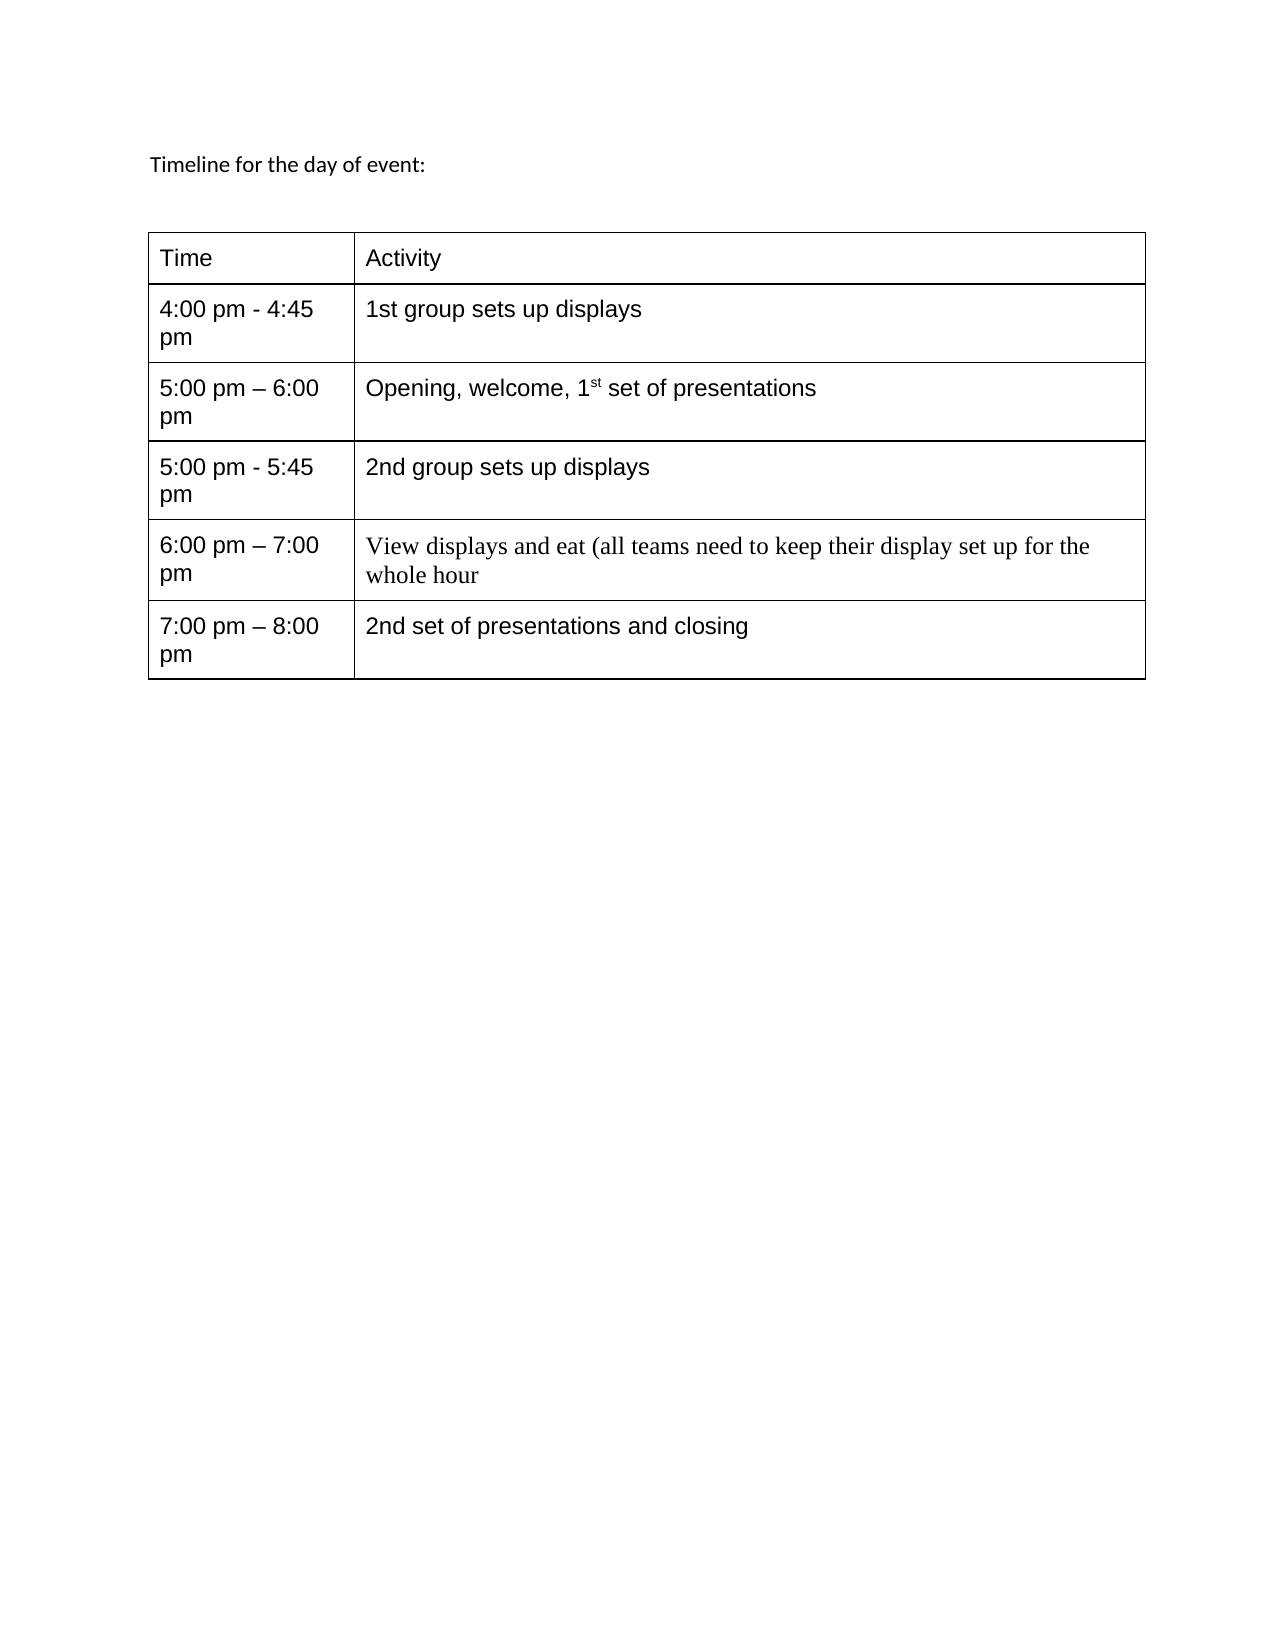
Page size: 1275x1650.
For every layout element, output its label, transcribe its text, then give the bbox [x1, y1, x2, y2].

table_header Time [149, 233, 354, 283]
table_cell 5:00 pm – 6:00 pm [149, 363, 354, 440]
table_cell 2nd set of presentations and closing [355, 601, 1145, 678]
table_cell 7:00 pm – 8:00 pm [149, 601, 354, 678]
table_header Activity [355, 233, 1145, 283]
table_cell 4:00 pm - 4:45 pm [149, 285, 354, 361]
table_cell 5:00 pm - 5:45 pm [149, 442, 354, 519]
table_cell 6:00 pm – 7:00 pm [149, 520, 354, 600]
text Timeline for the day of event: [150, 150, 1125, 178]
table_cell View displays and eat (all teams need to keep their display set up for the whole hour [355, 520, 1145, 600]
table_cell 1st group sets up displays [355, 285, 1145, 361]
table_cell 2nd group sets up displays [355, 442, 1145, 519]
table_cell Opening, welcome, 1st set of presentations [355, 363, 1145, 440]
